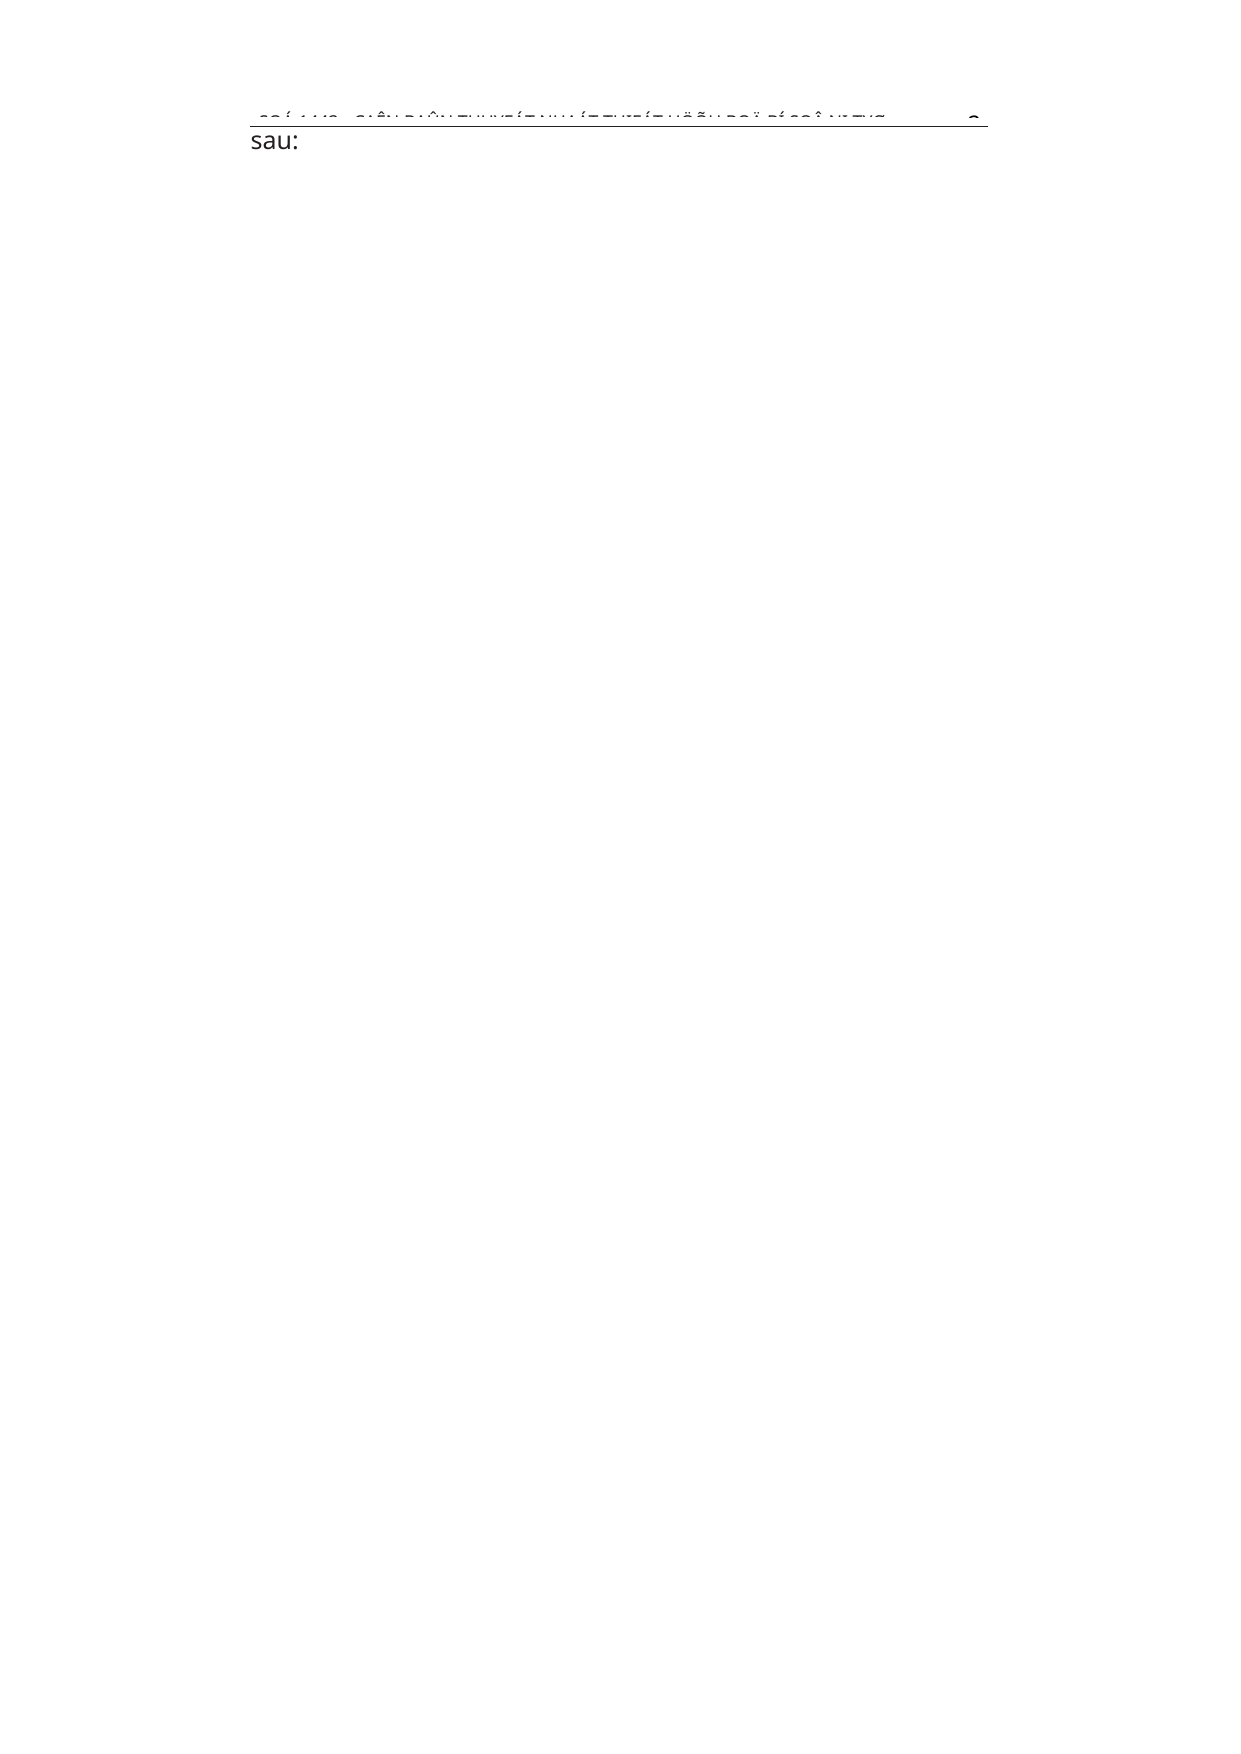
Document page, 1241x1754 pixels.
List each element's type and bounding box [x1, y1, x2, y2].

text [250, 125, 990, 156]
